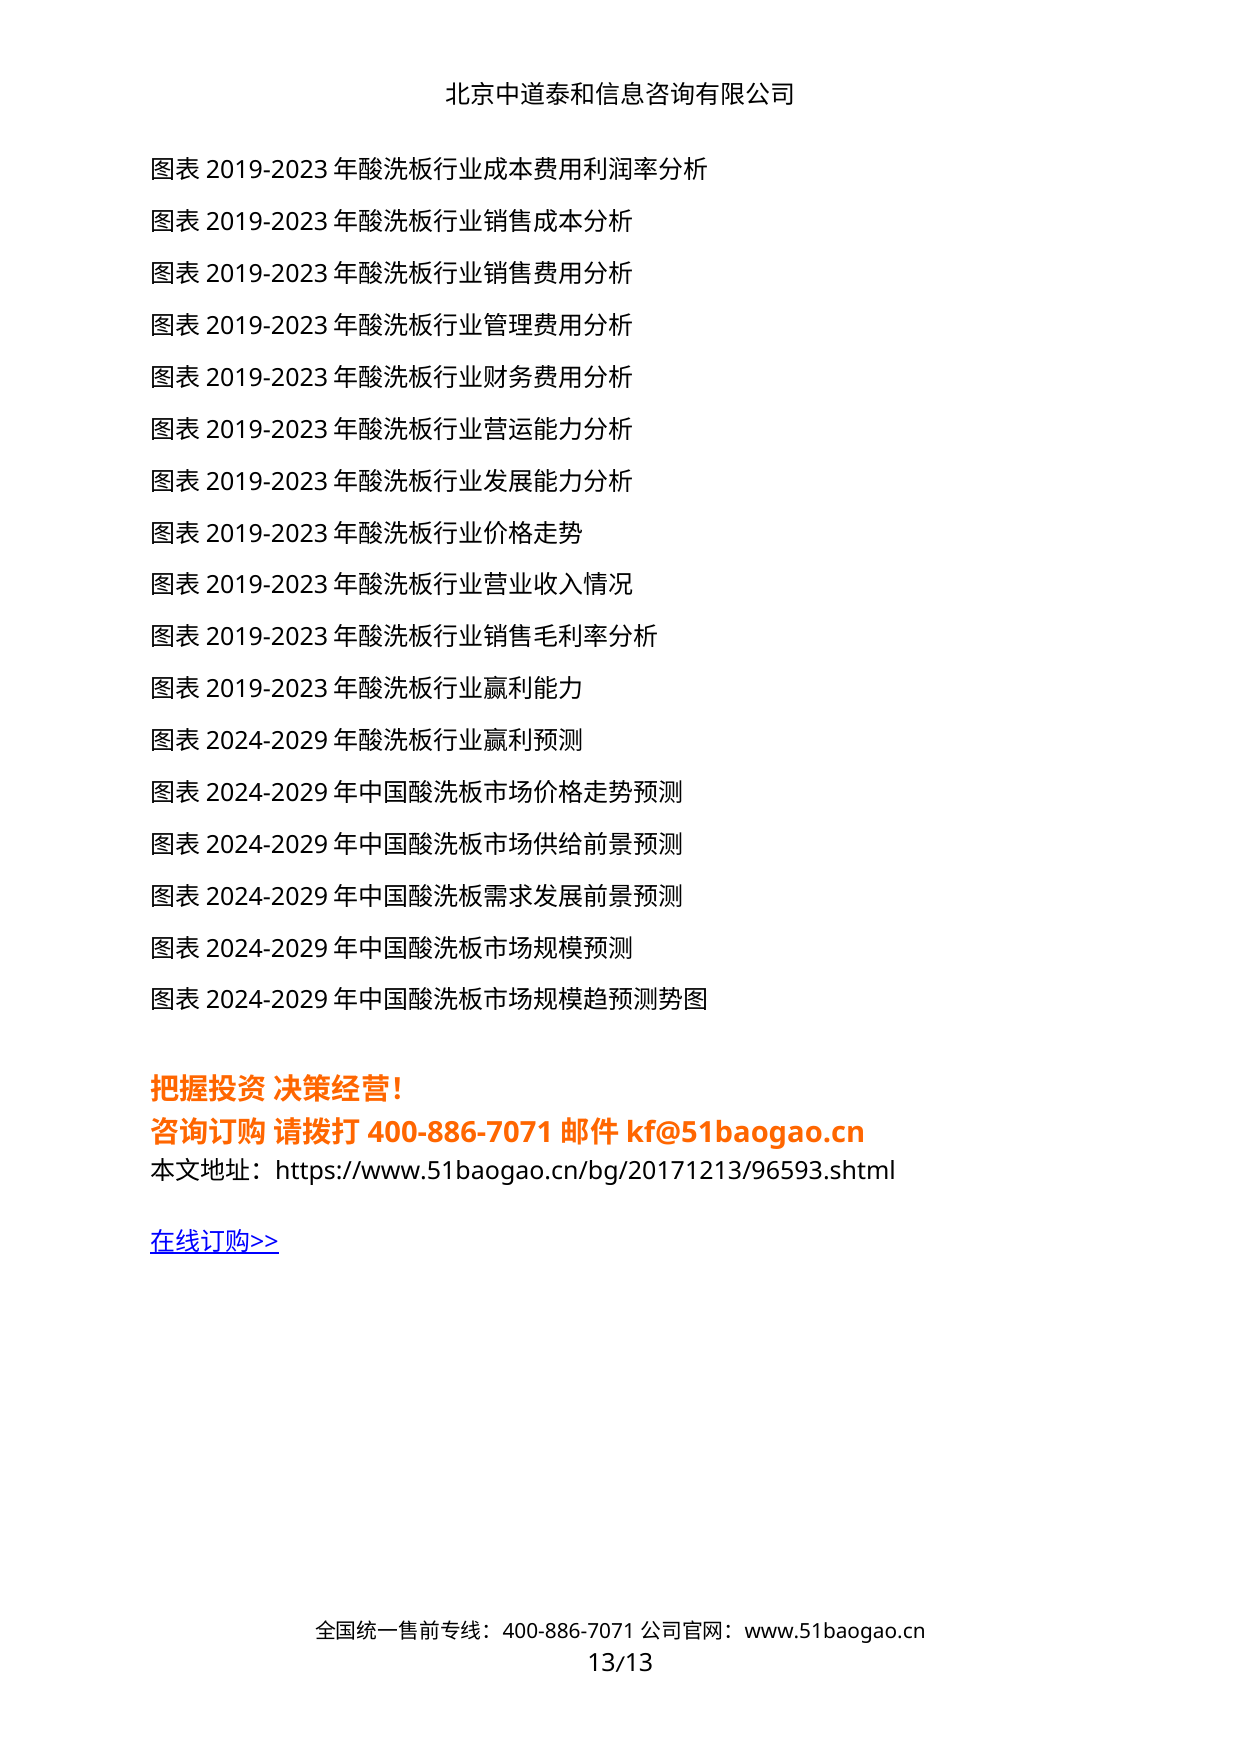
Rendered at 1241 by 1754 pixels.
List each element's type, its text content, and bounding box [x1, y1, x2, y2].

text 在线订购>> [150, 1187, 1090, 1257]
text 图表 2019-2023年酸洗板行业营业收入情况 [150, 565, 1090, 601]
text 把握投资 决策经营！咨询订购 请拨打 400-886-7071 邮件 kf@51baogao.cn本文地址：https://www.51baogao.cn/bg/20171213/96593.shtml [150, 1032, 1090, 1187]
text 图表 2024-2029年中国酸洗板市场规模预测 [150, 928, 1090, 964]
text 图表 2019-2023年酸洗板行业销售成本分析 [150, 202, 1090, 238]
text 图表 2024-2029年中国酸洗板市场价格走势预测 [150, 772, 1090, 809]
text 图表 2019-2023年酸洗板行业价格走势 [150, 513, 1090, 549]
text 图表 2024-2029年中国酸洗板市场规模趋预测势图 [150, 980, 1090, 1016]
text 图表 2024-2029年中国酸洗板需求发展前景预测 [150, 876, 1090, 912]
text 图表 2019-2023年酸洗板行业财务费用分析 [150, 357, 1090, 394]
text 图表 2024-2029年中国酸洗板市场供给前景预测 [150, 824, 1090, 861]
text 图表 2019-2023年酸洗板行业营运能力分析 [150, 409, 1090, 446]
text 图表 2019-2023年酸洗板行业赢利能力 [150, 669, 1090, 705]
text 图表 2019-2023年酸洗板行业发展能力分析 [150, 461, 1090, 497]
text 图表 2019-2023年酸洗板行业管理费用分析 [150, 306, 1090, 342]
text 图表 2024-2029年酸洗板行业赢利预测 [150, 721, 1090, 757]
text 图表 2019-2023年酸洗板行业销售毛利率分析 [150, 617, 1090, 653]
text 图表 2019-2023年酸洗板行业销售费用分析 [150, 254, 1090, 290]
text 图表 2019-2023年酸洗板行业成本费用利润率分析 [150, 150, 1090, 186]
